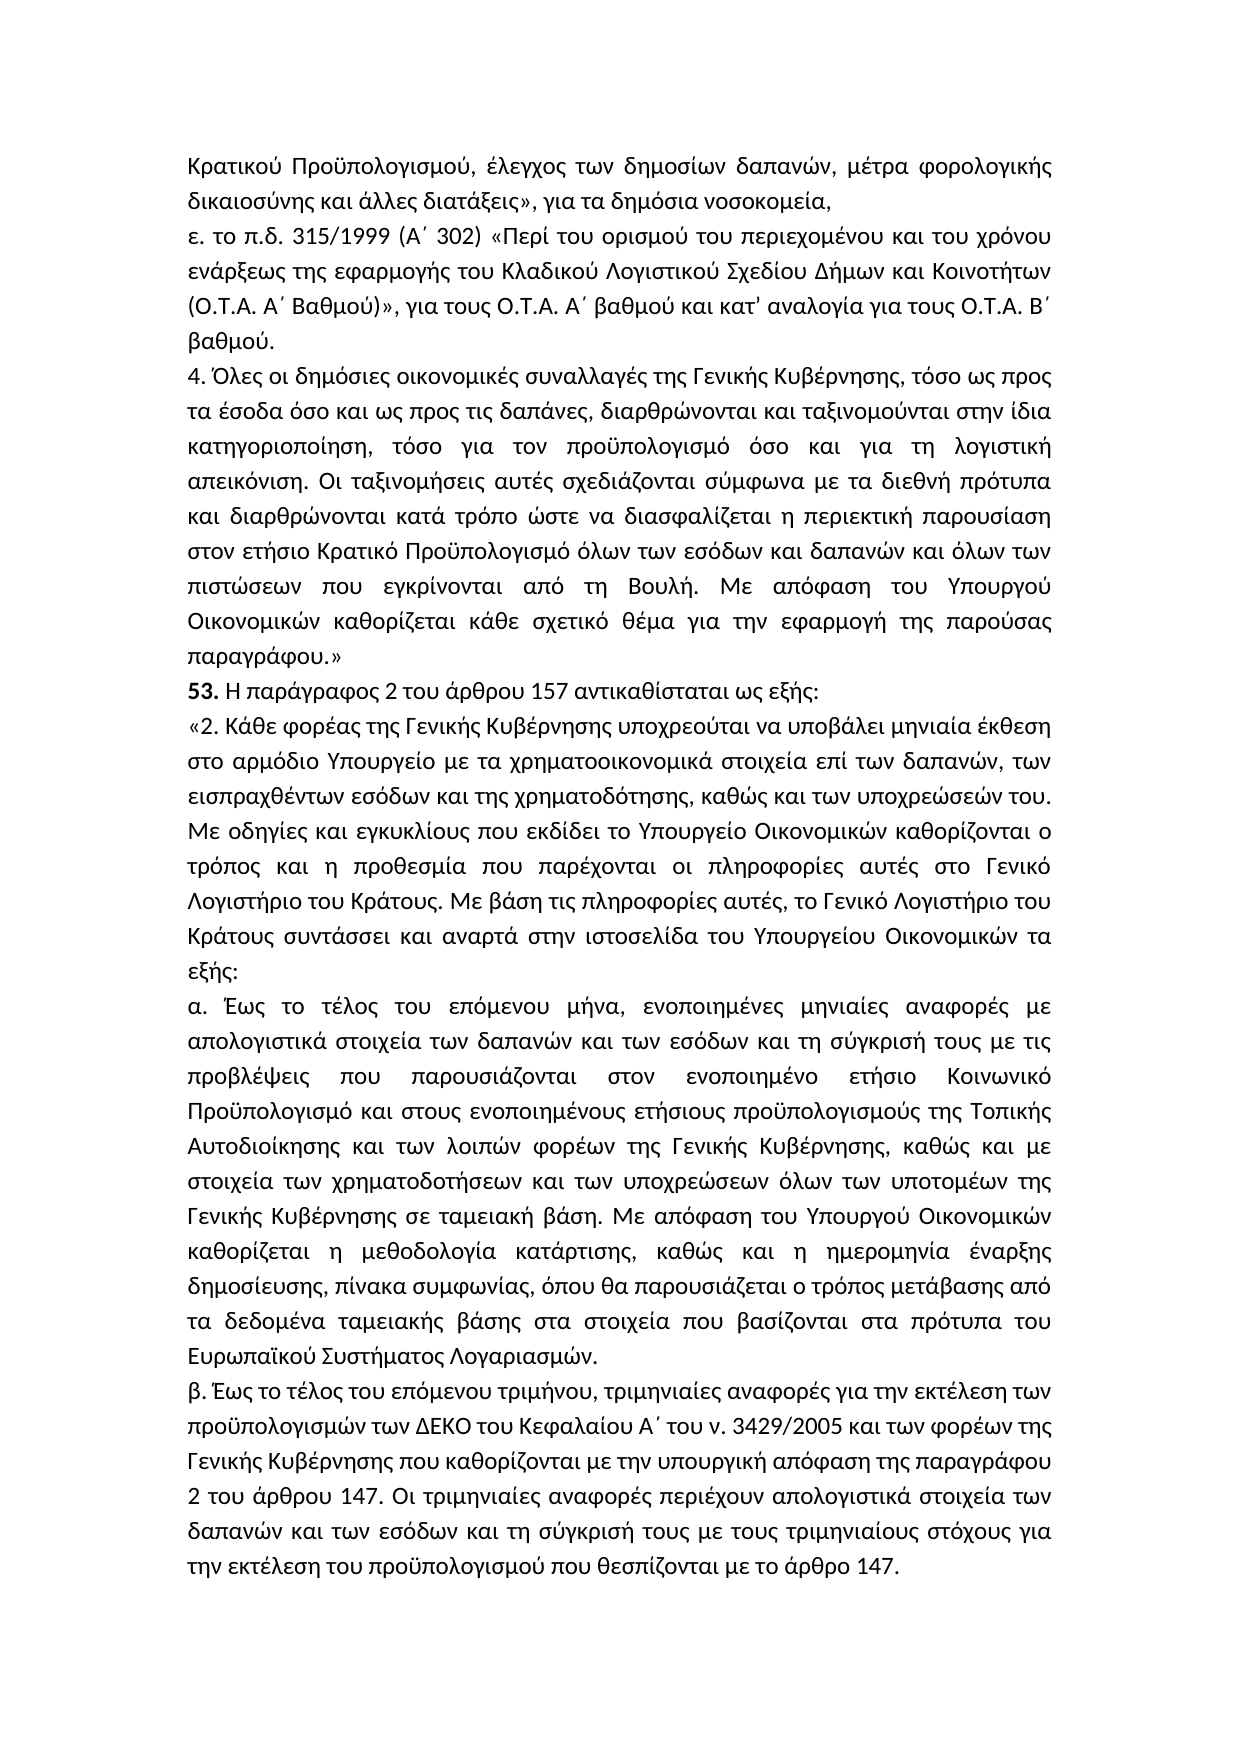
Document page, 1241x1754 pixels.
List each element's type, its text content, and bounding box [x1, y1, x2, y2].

text ε. το π.δ. 315/1999 (Α΄ 302) «Περί του ορισμού του περιεχομένου και του χρόνου ενάρξεως της εφαρμογής του Κλαδικού Λογιστικού Σχεδίου Δήμων και Κοινοτήτων (Ο.Τ.Α. Α΄ Βαθμού)», για τους Ο.Τ.Α. Α΄ βαθμού και κατ’ αναλογία για τους Ο.Τ.Α. Β΄ βαθμού. [187, 220, 1053, 356]
text 4. Όλες οι δημόσιες οικονομικές συναλλαγές της Γενικής Κυβέρνησης, τόσο ως προς τα έσοδα όσο και ως προς τις δαπάνες, διαρθρώνονται και ταξινομούνται στην ίδια κατηγοριοποίηση, τόσο για τον προϋπολογισμό όσο και για τη λογιστική απεικόνιση. Οι ταξινομήσεις αυτές σχεδιάζονται σύμφωνα με τα διεθνή πρότυπα και διαρθρώνονται κατά τρόπο ώστε να διασφαλίζεται η περιεκτική παρουσίαση στον ετήσιο Κρατικό Προϋπολογισμό όλων των εσόδων και δαπανών και όλων των πιστώσεων που εγκρίνονται από τη Βουλή. Με απόφαση του Υπουργού Οικονομικών καθορίζεται κάθε σχετικό θέμα για την εφαρμογή της παρούσας παραγράφου.» [187, 360, 1053, 671]
text 53. H παράγραφος 2 του άρθρου 157 αντικαθίσταται ως εξής: [187, 675, 1053, 706]
text «2. Κάθε φορέας της Γενικής Κυβέρνησης υποχρεούται να υποβάλει μηνιαία έκθεση στο αρμόδιο Υπουργείο με τα χρηματοοικονομικά στοιχεία επί των δαπανών, των εισπραχθέντων εσόδων και της χρηματοδότησης, καθώς και των υποχρεώσεών του. Με οδηγίες και εγκυκλίους που εκδίδει το Υπουργείο Οικονομικών καθορίζονται ο τρόπος και η προθεσμία που παρέχονται οι πληροφορίες αυτές στο Γενικό Λογιστήριο του Κράτους. Με βάση τις πληροφορίες αυτές, το Γενικό Λογιστήριο του Κράτους συντάσσει και αναρτά στην ιστοσελίδα του Υπουργείου Οικονομικών τα εξής: [187, 710, 1053, 986]
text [187, 150, 1053, 216]
text β. Έως το τέλος του επόμενου τριμήνου, τριμηνιαίες αναφορές για την εκτέλεση των προϋπολογισμών των ΔΕΚΟ του Κεφαλαίου Α΄ του ν. 3429/2005 και των φορέων της Γενικής Κυβέρνησης που καθορίζονται με την υπουργική απόφαση της παραγράφου 2 του άρθρου 147. Οι τριμηνιαίες αναφορές περιέχουν απολογιστικά στοιχεία των δαπανών και των εσόδων και τη σύγκρισή τους με τους τριμηνιαίους στόχους για την εκτέλεση του προϋπολογισμού που θεσπίζονται με το άρθρο 147. [187, 1375, 1053, 1581]
text α. Έως το τέλος του επόμενου μήνα, ενοποιημένες μηνιαίες αναφορές με απολογιστικά στοιχεία των δαπανών και των εσόδων και τη σύγκρισή τους με τις προβλέψεις που παρουσιάζονται στον ενοποιημένο ετήσιο Κοινωνικό Προϋπολογισμό και στους ενοποιημένους ετήσιους προϋπολογισμούς της Τοπικής Αυτοδιοίκησης και των λοιπών φορέων της Γενικής Κυβέρνησης, καθώς και με στοιχεία των χρηματοδοτήσεων και των υποχρεώσεων όλων των υποτομέων της Γενικής Κυβέρνησης σε ταμειακή βάση. Με απόφαση του Υπουργού Οικονομικών καθορίζεται η μεθοδολογία κατάρτισης, καθώς και η ημερομηνία έναρξης δημοσίευσης, πίνακα συμφωνίας, όπου θα παρουσιάζεται ο τρόπος μετάβασης από τα δεδομένα ταμειακής βάσης στα στοιχεία που βασίζονται στα πρότυπα του Ευρωπαϊκού Συστήματος Λογαριασμών. [187, 990, 1053, 1371]
